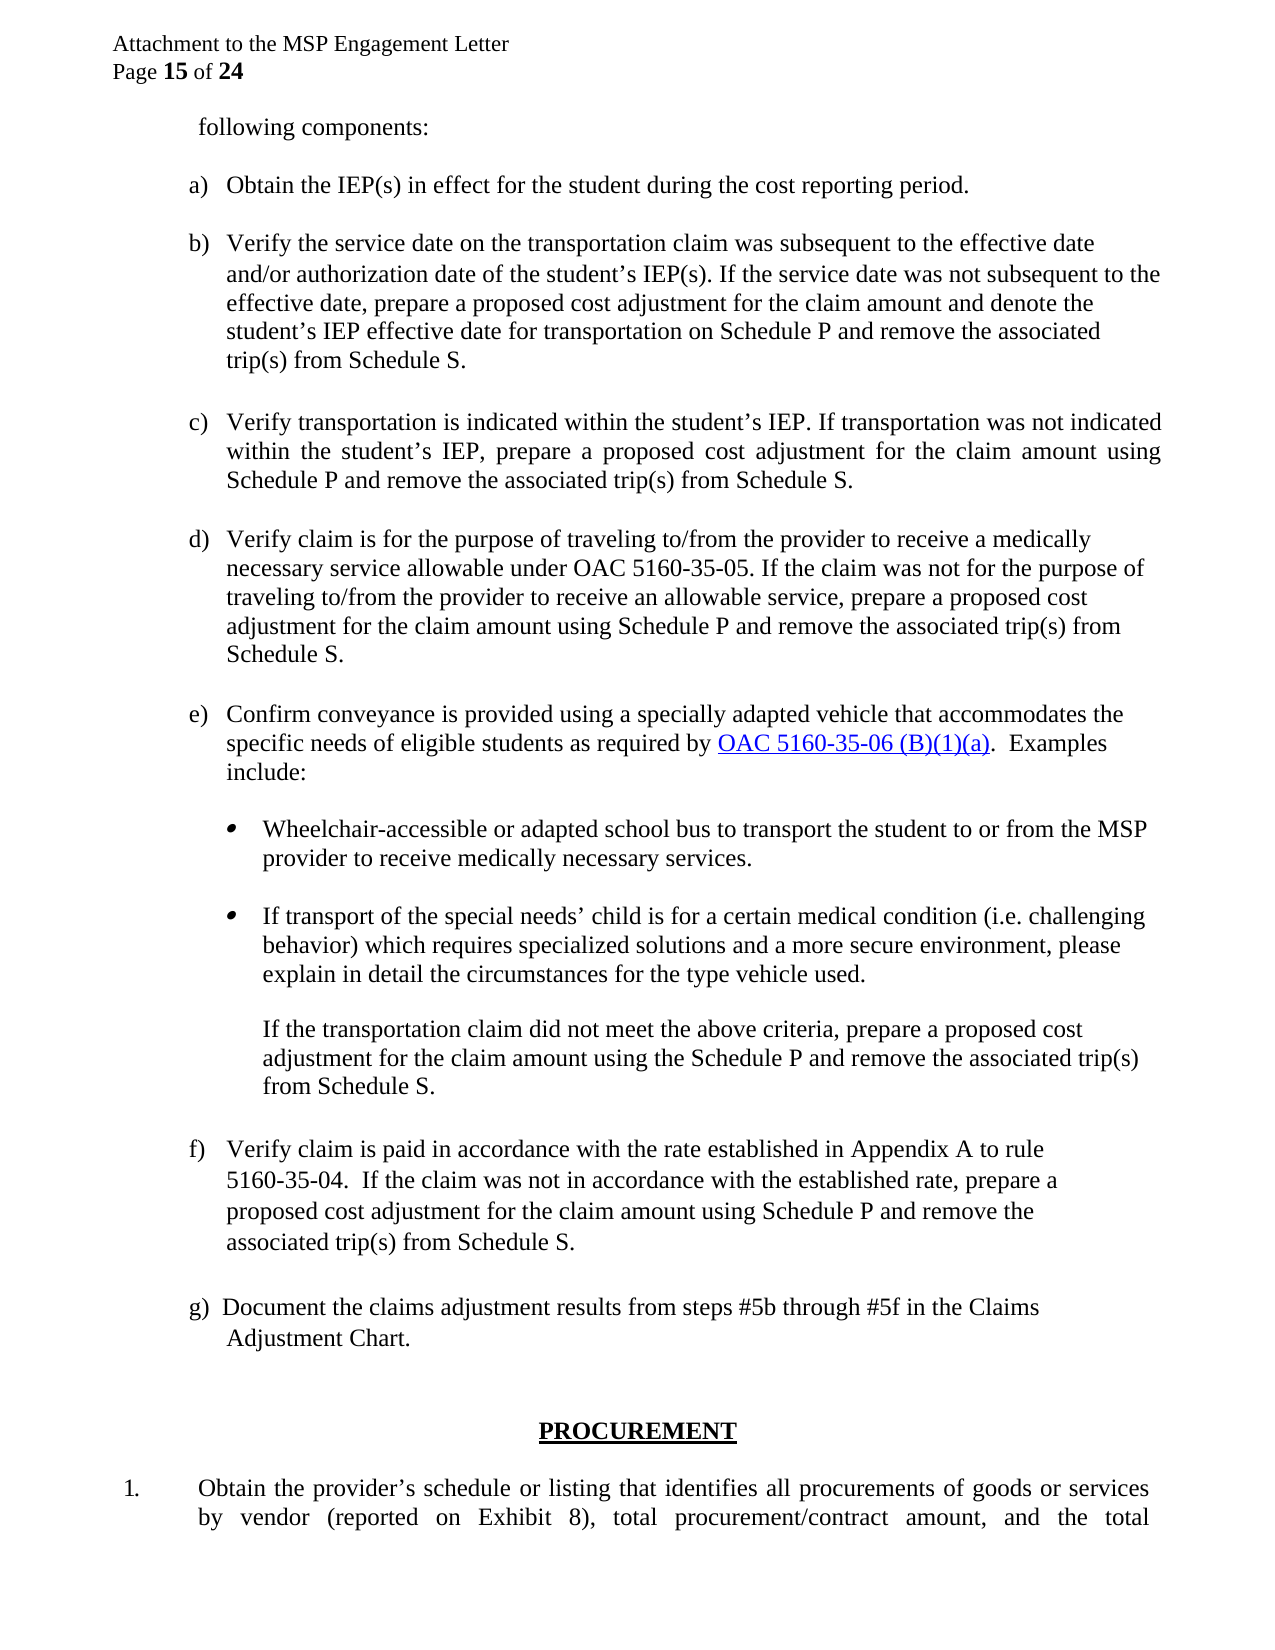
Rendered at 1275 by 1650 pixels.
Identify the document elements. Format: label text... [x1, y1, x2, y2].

list Confirm conveyance is provided using a specially adapted vehicle that accommodates the specific needs of eligible students as required by OAC 5160-35-06 (B)(1)(a). Examples include: [189, 699, 1162, 786]
text and/or authorization date of the student’s IEP(s). If the service date was not subsequent to the effective date, prepare a proposed cost adjustment for the claim amount and denote the student’s IEP effective date for transportation on Schedule P and remove the associated trip(s) from Schedule S. [226, 259, 1162, 374]
list Verify claim is paid in accordance with the rate established in Appendix A to rule 5160-35-04. If the claim was not in accordance with the established rate, prepare a proposed cost adjustment for the claim amount using Schedule P and remove the associated trip(s) from Schedule S. [189, 1134, 1096, 1256]
list Verify transportation is indicated within the student’s IEP. If transportation was not indicated within the student’s IEP, prepare a proposed cost adjustment for the claim amount using Schedule P and remove the associated trip(s) from Schedule S. [189, 407, 1162, 493]
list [123, 112, 1112, 141]
subtitle PROCUREMENT [112, 1416, 1162, 1445]
list Verify the service date on the transportation claim was subsequent to the effective date [189, 228, 1162, 257]
list Wheelchair-accessible or adapted school bus to transport the student to or from the MSP provider to receive medically necessary services. [225, 814, 1162, 872]
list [123, 1473, 1150, 1531]
list If transport of the special needs’ child is for a certain medical condition (i.e. challenging behavior) which requires specialized solutions and a more secure environment, please explain in detail the circumstances for the type vehicle used. [225, 901, 1162, 987]
list Obtain the IEP(s) in effect for the student during the cost reporting period. [189, 170, 1162, 199]
text If the transportation claim did not meet the above criteria, prepare a proposed cost adjustment for the claim amount using the Schedule P and remove the associated trip(s) from Schedule S. [262, 1014, 1162, 1100]
list Document the claims adjustment results from steps #5b through #5f in the Claims Adjustment Chart. [189, 1292, 1096, 1352]
list Verify claim is for the purpose of traveling to/from the provider to receive a medically necessary service allowable under OAC 5160-35-05. If the claim was not for the purpose of traveling to/from the provider to receive an allowable service, prepare a proposed cost adjustment for the claim amount using Schedule P and remove the associated trip(s) from Schedule S. [189, 524, 1162, 668]
